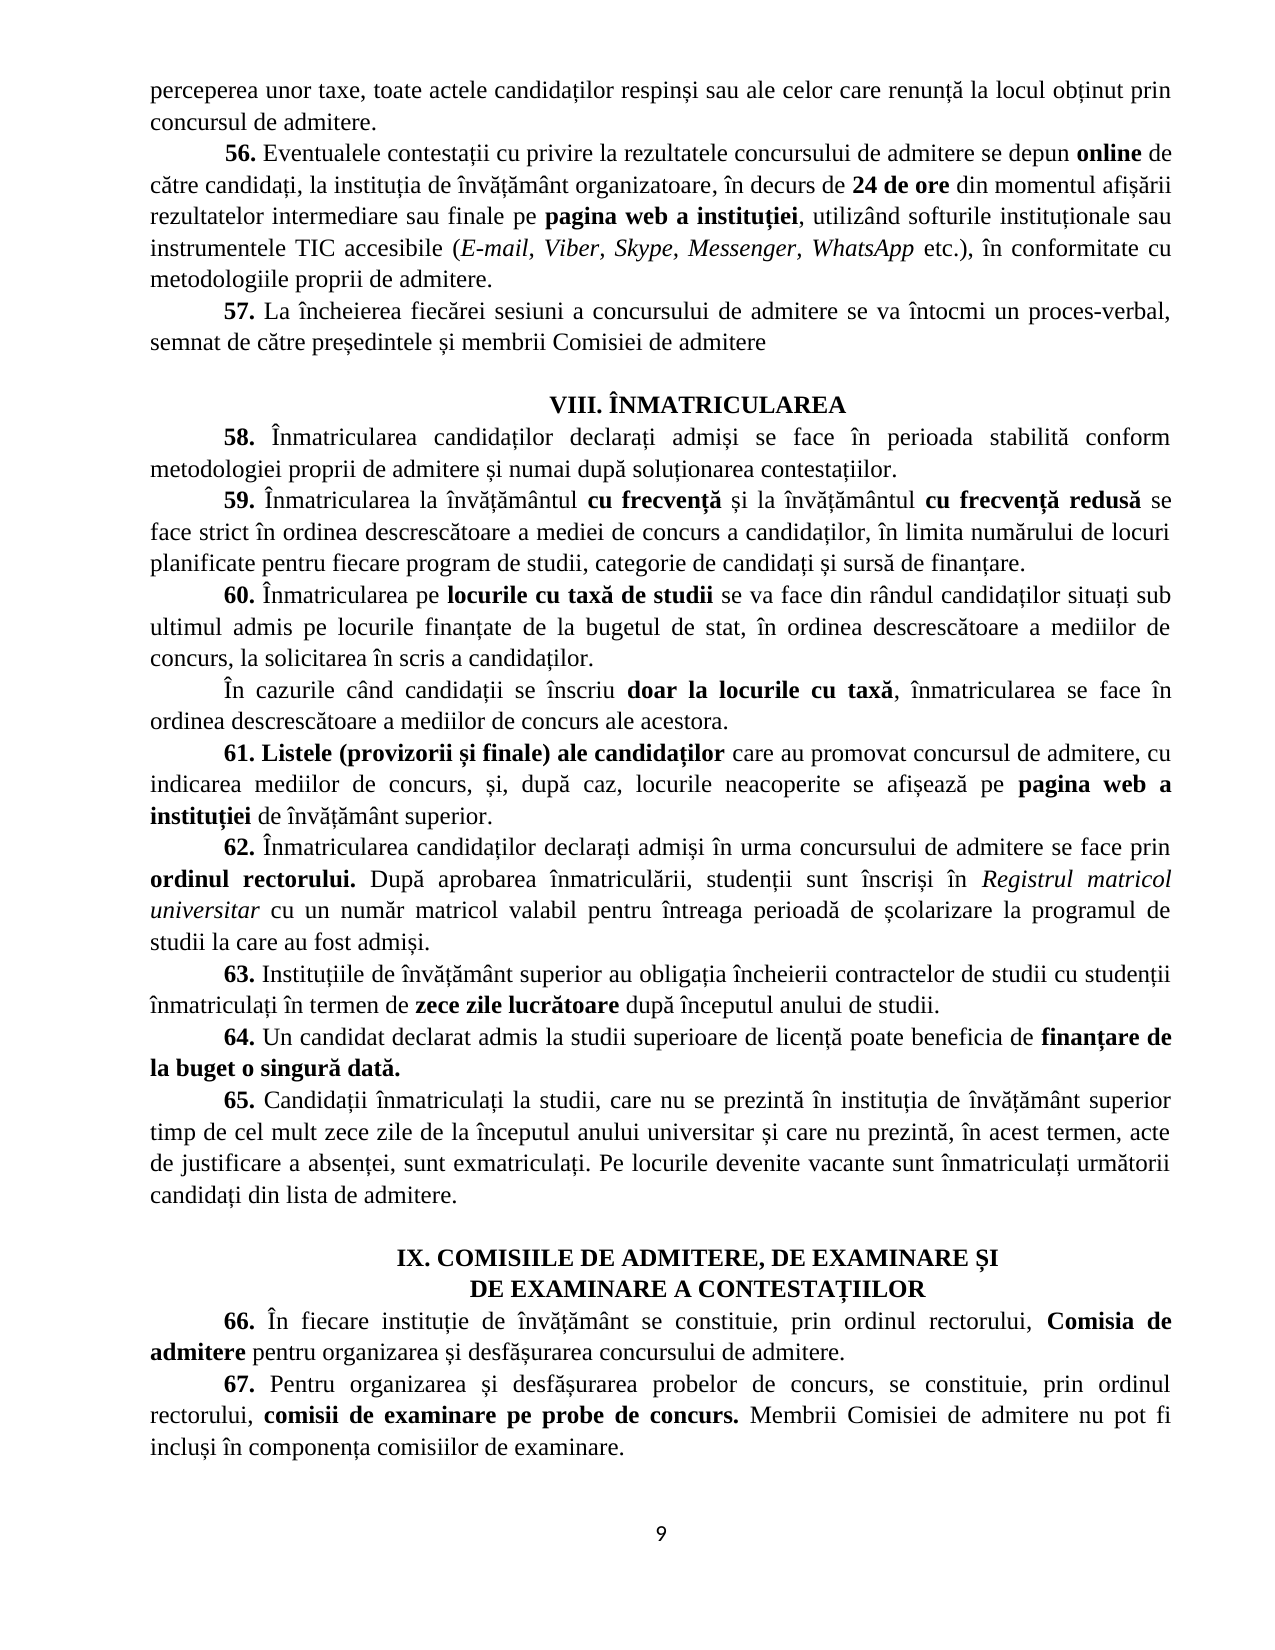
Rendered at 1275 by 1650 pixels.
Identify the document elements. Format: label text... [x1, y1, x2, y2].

text 64. Un candidat declarat admis la studii superioare de licență poate beneficia de finanțare de la buget o singură dată. [150, 1022, 1172, 1082]
text DE EXAMINARE A CONTESTAȚIILOR [150, 1274, 1172, 1303]
text 59. Înmatricularea la învățământul cu frecvență și la învățământul cu frecvență redusă se face strict în ordinea descrescătoare a mediei de concurs a candidaților, în limita numărului de locuri planificate pentru fiecare program de studii, categorie de candidați și sursă de finanțare. [150, 485, 1172, 577]
text 65. Candidații înmatriculați la studii, care nu se prezintă în instituția de învățământ superior timp de cel mult zece zile de la începutul anului universitar și care nu prezintă, în acest termen, acte de justificare a absenței, sunt exmatriculați. Pe locurile devenite vacante sunt înmatriculați următorii candidați din lista de admitere. [150, 1085, 1172, 1208]
text VIII. ÎNMATRICULAREA [150, 391, 1172, 419]
text 58. Înmatricularea candidaților declarați admiși se face în perioada stabilită conform metodologiei proprii de admitere și numai după soluționarea contestațiilor. [150, 422, 1172, 482]
text 56. Eventualele contestații cu privire la rezultatele concursului de admitere se depun online de către candidați, la instituția de învățământ organizatoare, în decurs de 24 de ore din momentul afișării rezultatelor intermediare sau finale pe pagina web a instituției, utilizând softurile instituționale sau instrumentele TIC accesibile (E-mail, Viber, Skype, Messenger, WhatsApp etc.), în conformitate cu metodologiile proprii de admitere. [150, 138, 1172, 293]
text 67. Pentru organizarea și desfășurarea probelor de concurs, se constituie, prin ordinul rectorului, comisii de examinare pe probe de concurs. Membrii Comisiei de admitere nu pot fi incluși în componența comisiilor de examinare. [150, 1369, 1172, 1461]
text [150, 104, 1172, 135]
text În cazurile când candidații se înscriu doar la locurile cu taxă, înmatricularea se face în ordinea descrescătoare a mediilor de concurs ale acestora. [150, 675, 1172, 735]
text 63. Instituțiile de învățământ superior au obligația încheierii contractelor de studii cu studenții înmatriculați în termen de zece zile lucrătoare după începutul anului de studii. [150, 959, 1172, 1019]
text 60. Înmatricularea pe locurile cu taxă de studii se va face din rândul candidaților situați sub ultimul admis pe locurile finanțate de la bugetul de stat, în ordinea descrescătoare a mediilor de concurs, la solicitarea în scris a candidaților. [150, 580, 1172, 672]
text 57. La încheierea fiecărei sesiuni a concursului de admitere se va întocmi un proces-verbal, semnat de către președintele și membrii Comisiei de admitere [150, 296, 1172, 356]
text 66. În fiecare instituție de învățământ se constituie, prin ordinul rectorului, Comisia de admitere pentru organizarea și desfășurarea concursului de admitere. [150, 1306, 1172, 1366]
text 62. Înmatricularea candidaților declarați admiși în urma concursului de admitere se face prin ordinul rectorului. După aprobarea înmatriculării, studenții sunt înscriși în Registrul matricol universitar cu un număr matricol valabil pentru întreaga perioadă de școlarizare la programul de studii la care au fost admiși. [150, 832, 1172, 956]
text IX. COMISIILE DE ADMITERE, DE EXAMINARE ȘI [150, 1243, 1172, 1272]
text 61. Listele (provizorii și finale) ale candidaților care au promovat concursul de admitere, cu indicarea mediilor de concurs, și, după caz, locurile neacoperite se afișează pe pagina web a instituției de învățământ superior. [150, 738, 1172, 830]
